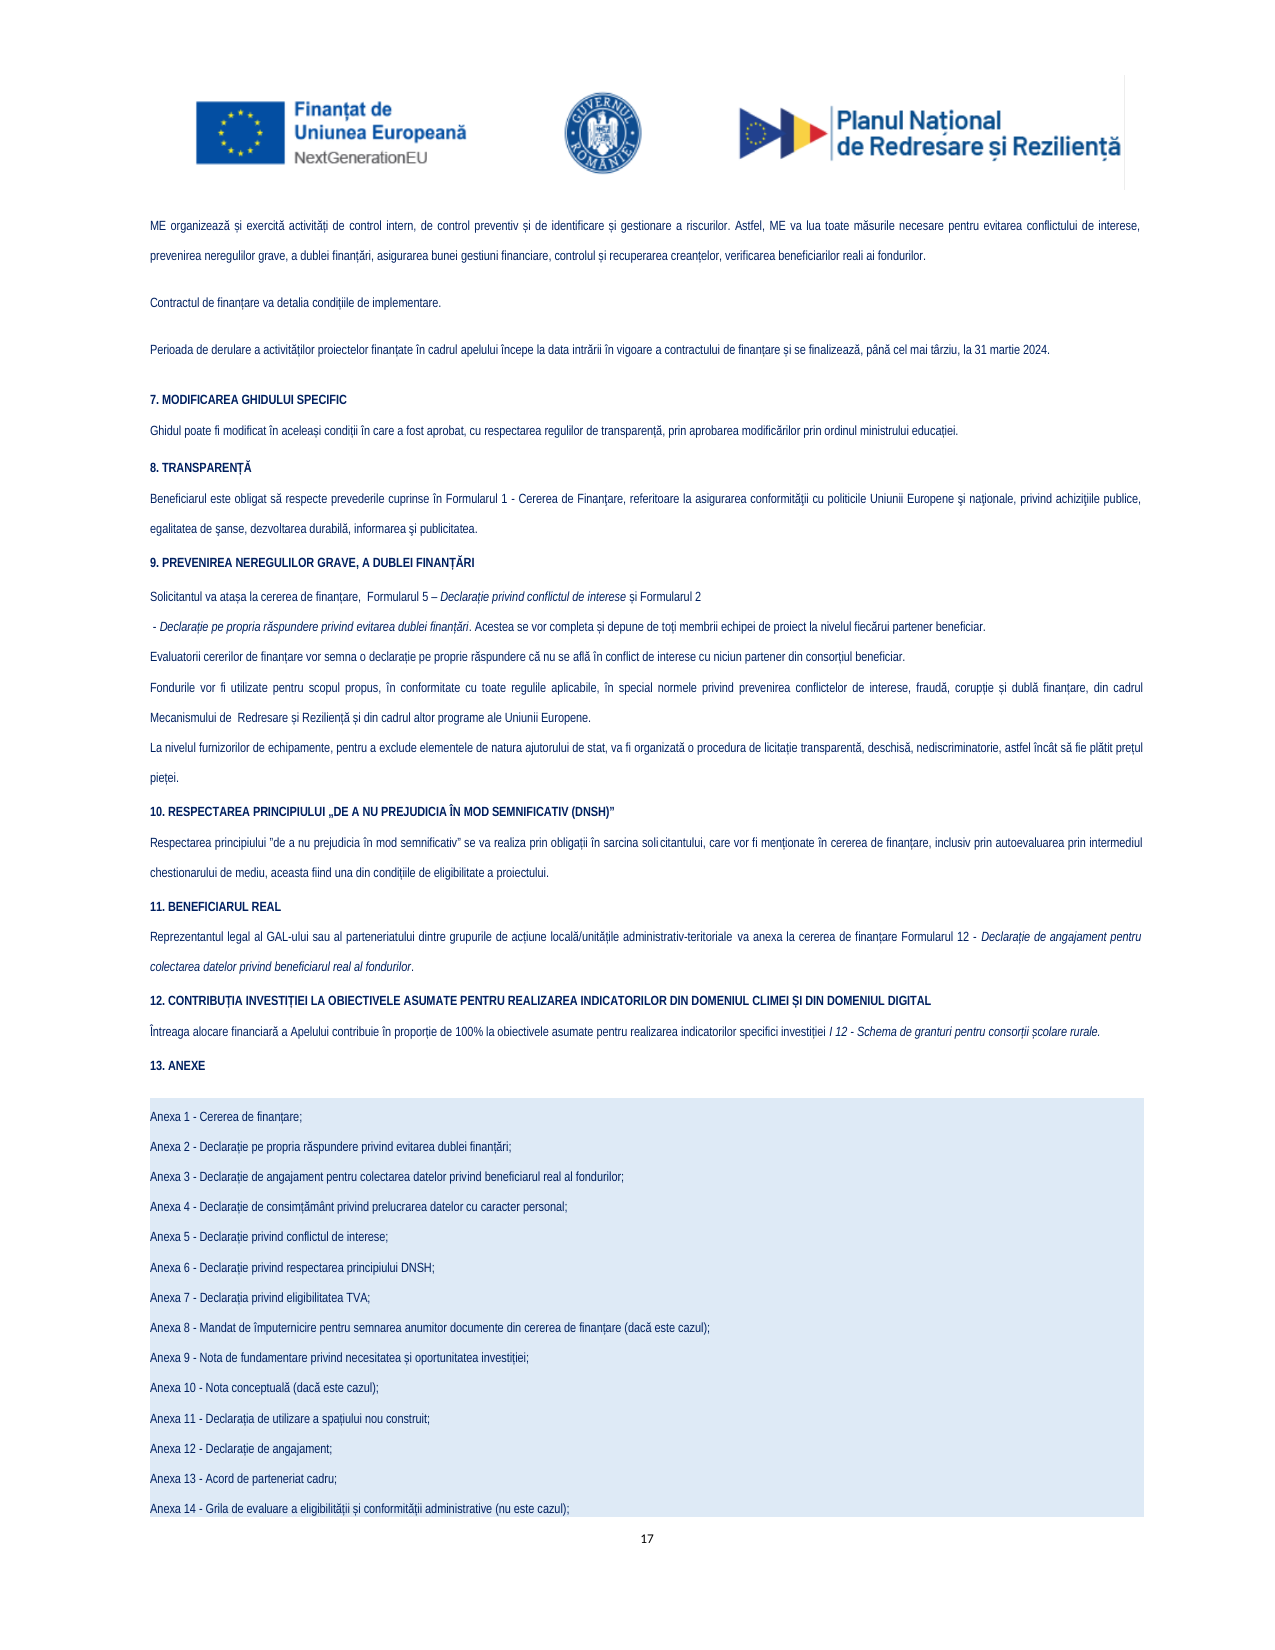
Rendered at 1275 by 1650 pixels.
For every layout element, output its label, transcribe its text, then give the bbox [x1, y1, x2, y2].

text Întreaga alocare financiară a Apelului contribuie în proporție de 100% la obiectivele asumate pentru realizarea indicatorilor specifici investiției [150, 1013, 1144, 1039]
text 7. MODIFICAREA GHIDULUI SPECIFIC [150, 381, 1144, 408]
text 9. PREVENIREA NEREGULILOR GRAVE, A DUBLEI FINANȚĂRI [150, 544, 1144, 570]
text ME organizează și exercită activități de control intern, de control preventiv și de identificare și gestionare a riscurilor. Astfel, ME va lua toate măsurile necesare pentru evitarea conflictului de interese, prevenirea neregulilor grave, a dublei finanțări, asigurarea bunei gestiuni financiare, controlul și recuperarea creanțelor, verificarea beneficiarilor reali ai fondurilor. [150, 207, 1144, 263]
text 11. BENEFICIARUL REAL [150, 888, 1144, 914]
text Ghidul poate fi modificat în aceleași condiții în care a fost aprobat, cu respectarea regulilor de transparență, prin aprobarea modificărilor prin ordinul ministrului educației. [150, 412, 1144, 438]
text 13. ANEXE [150, 1047, 1144, 1073]
text Anexa 4 - Declarație de consimțământ privind prelucrarea datelor cu caracter personal; [150, 1188, 1144, 1215]
text Fondurile vor fi utilizate pentru scopul propus, în conformitate cu toate regulile aplicabile, în special normele privind prevenirea conflictelor de interese, fraudă, corupție și dublă finanțare, din cadrul Mecanismului de Redresare și Reziliență și din cadrul altor programe ale Uniunii Europene. [150, 669, 1144, 725]
text Beneficiarul este obligat să respecte prevederile cuprinse în Formularul 1 - Cererea de Finanţare, referitoare la asigurarea conformităţii cu politicile Uniunii Europene şi naţionale, privind achiziţiile publice, egalitatea de şanse, dezvoltarea durabilă, informarea şi publicitatea. [150, 480, 1144, 536]
text - Declarație pe propria răspundere privind evitarea dublei finanțări. Acestea se vor completa și depune de toți membrii echipei de proiect la nivelul fiecărui partener beneficiar. [150, 608, 1144, 635]
text Reprezentantul legal al GAL-ului sau al parteneriatului dintre grupurile de acțiune locală/unitățile administrativ-teritoriale. [150, 918, 1144, 975]
text Anexa 14 - Grila de evaluare a eligibilității și conformității administrative (nu este cazul); [150, 1490, 1144, 1517]
text Perioada de derulare a activităților proiectelor finanțate în cadrul apelului începe la data intrării în vigoare a contractului de finanțare și se finalizează, până cel mai târziu, la 31 martie 2024. [150, 331, 1144, 357]
text 10. RESPECTAREA PRINCIPIULUI „DE A NU PREJUDICIA ÎN MOD SEMNIFICATIV (DNSH)” [150, 793, 1144, 820]
picture [149, 75, 1125, 190]
text Anexa 10 - Nota conceptuală (dacă este cazul); [150, 1369, 1144, 1396]
text 8. TRANSPARENȚĂ [150, 449, 1144, 476]
text Anexa 8 - Mandat de împuternicire pentru semnarea anumitor documente din cererea de finanțare (dacă este cazul); [150, 1309, 1144, 1336]
text La nivelul furnizorilor de echipamente, pentru a exclude elementele de natura ajutorului de stat, va fi organizată o procedura de licitație transparentă, deschisă, nediscriminatorie, astfel încât să fie plătit prețul pieței. [150, 729, 1144, 786]
text 5 – 2 [150, 578, 1144, 604]
text Anexa 13 - Acord de parteneriat cadru; [150, 1460, 1144, 1487]
text Anexa 2 - Declarație pe propria răspundere privind evitarea dublei finanțări; [150, 1128, 1144, 1154]
text Evaluatorii cererilor de finanțare vor semna o declarație pe proprie răspundere că nu se află în conflict de interese cu niciun partener din consorțiul beneficiar. [150, 638, 1144, 665]
